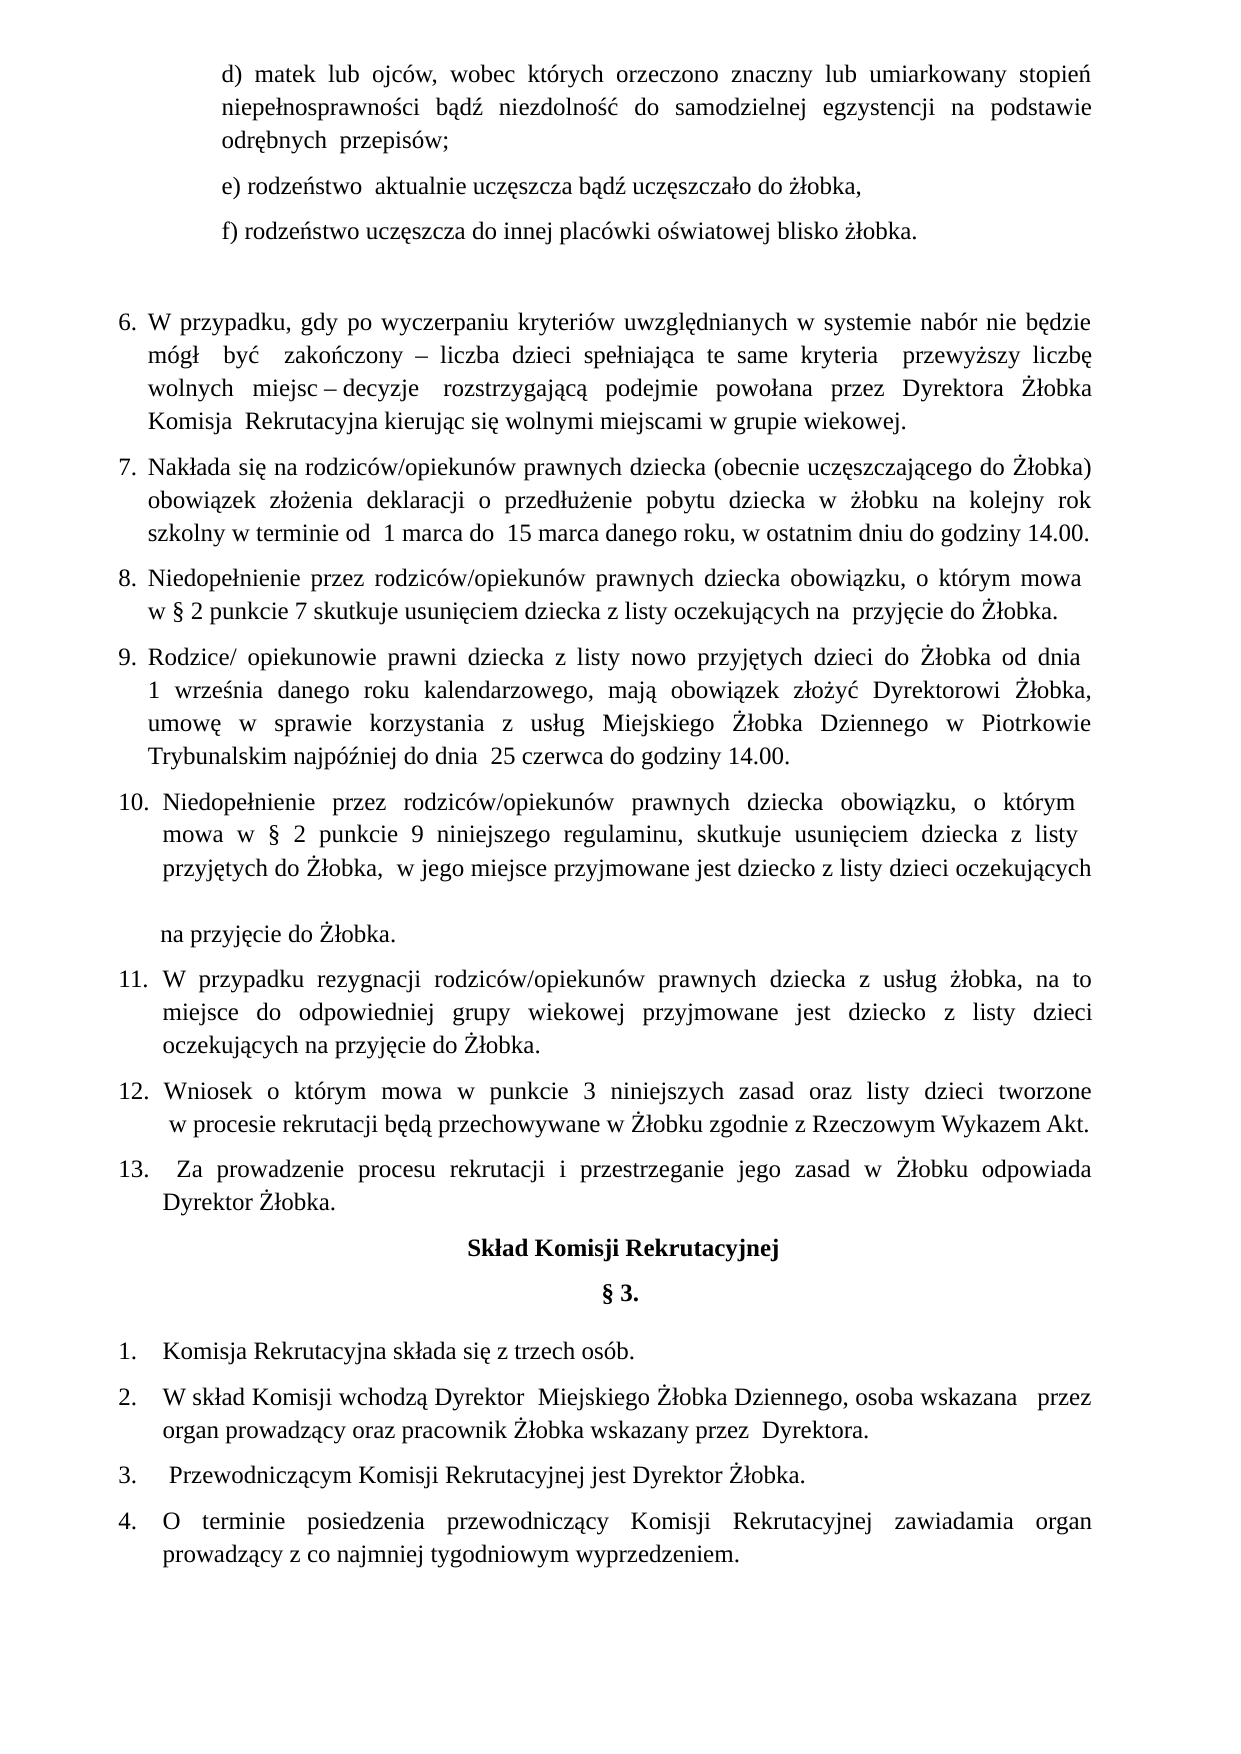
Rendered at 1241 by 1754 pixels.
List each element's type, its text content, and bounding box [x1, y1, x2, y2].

list Niedopełnienie przez rodziców/opiekunów prawnych dziecka obowiązku, o którym mowa w § 2 punkcie 9 niniejszego regulaminu, skutkuje usunięciem dziecka z listy przyjętych do Żłobka, w jego miejsce przyjmowane jest dziecko z listy dzieci oczekujących na przyjęcie do Żłobka. [118, 787, 1093, 947]
list O terminie posiedzenia przewodniczący Komisji Rekrutacyjnej zawiadamia organ prowadzący z co najmniej tygodniowym wyprzedzeniem. [118, 1506, 1093, 1568]
text § 3. [148, 1278, 1093, 1307]
list Za prowadzenie procesu rekrutacji i przestrzeganie jego zasad w Żłobku odpowiada Dyrektor Żłobka. [118, 1154, 1093, 1216]
list Rodzice/ opiekunowie prawni dziecka z listy nowo przyjętych dzieci do Żłobka od dnia 1 września danego roku kalendarzowego, mają obowiązek złożyć Dyrektorowi Żłobka, umowę w sprawie korzystania z usług Miejskiego Żłobka Dziennego w Piotrkowie Trybunalskim najpóźniej do dnia 25 czerwca do godziny 14.00. [118, 642, 1093, 770]
list W skład Komisji wchodzą Dyrektor Miejskiego Żłobka Dziennego, osoba wskazana przez organ prowadzący oraz pracownik Żłobka wskazany przez Dyrektora. [118, 1382, 1093, 1444]
text d) matek lub ojców, wobec których orzeczono znaczny lub umiarkowany stopień niepełnosprawności bądź niezdolność do samodzielnej egzystencji na podstawie odrębnych przepisów; [221, 59, 1093, 154]
list Nakłada się na rodziców/opiekunów prawnych dziecka (obecnie uczęszczającego do Żłobka) obowiązek złożenia deklaracji o przedłużenie pobytu dziecka w żłobku na kolejny rok szkolny w terminie od 1 marca do 15 marca danego roku, w ostatnim dniu do godziny 14.00. [118, 452, 1093, 547]
subtitle Komisja Rekrutacyjna składa się z trzech osób. [118, 1336, 1093, 1365]
text f) rodzeństwo uczęszcza do innej placówki oświatowej blisko żłobka. [221, 216, 1093, 245]
text e) rodzeństwo aktualnie uczęszcza bądź uczęszczało do żłobka, [221, 171, 1093, 199]
list Przewodniczącym Komisji Rekrutacyjnej jest Dyrektor Żłobka. [118, 1460, 1093, 1489]
list Niedopełnienie przez rodziców/opiekunów prawnych dziecka obowiązku, o którym mowa w § 2 punkcie 7 skutkuje usunięciem dziecka z listy oczekujących na przyjęcie do Żłobka. [118, 563, 1093, 625]
text Skład Komisji Rekrutacyjnej [148, 1233, 1093, 1262]
list W przypadku, gdy po wyczerpaniu kryteriów uwzględnianych w systemie nabór nie będzie mógł być zakończony – liczba dzieci spełniająca te same kryteria przewyższy liczbę wolnych miejsc – decyzje rozstrzygającą podejmie powołana przez Dyrektora Żłobka Komisja Rekrutacyjna kierując się wolnymi miejscami w grupie wiekowej. [118, 307, 1093, 435]
text 12. Wniosek o którym mowa w punkcie 3 niniejszych zasad oraz listy dzieci tworzone w procesie rekrutacji będą przechowywane w Żłobku zgodnie z Rzeczowym Wykazem Akt. [118, 1076, 1093, 1137]
list W przypadku rezygnacji rodziców/opiekunów prawnych dziecka z usług żłobka, na to miejsce do odpowiedniej grupy wiekowej przyjmowane jest dziecko z listy dzieci oczekujących na przyjęcie do Żłobka. [118, 964, 1093, 1059]
